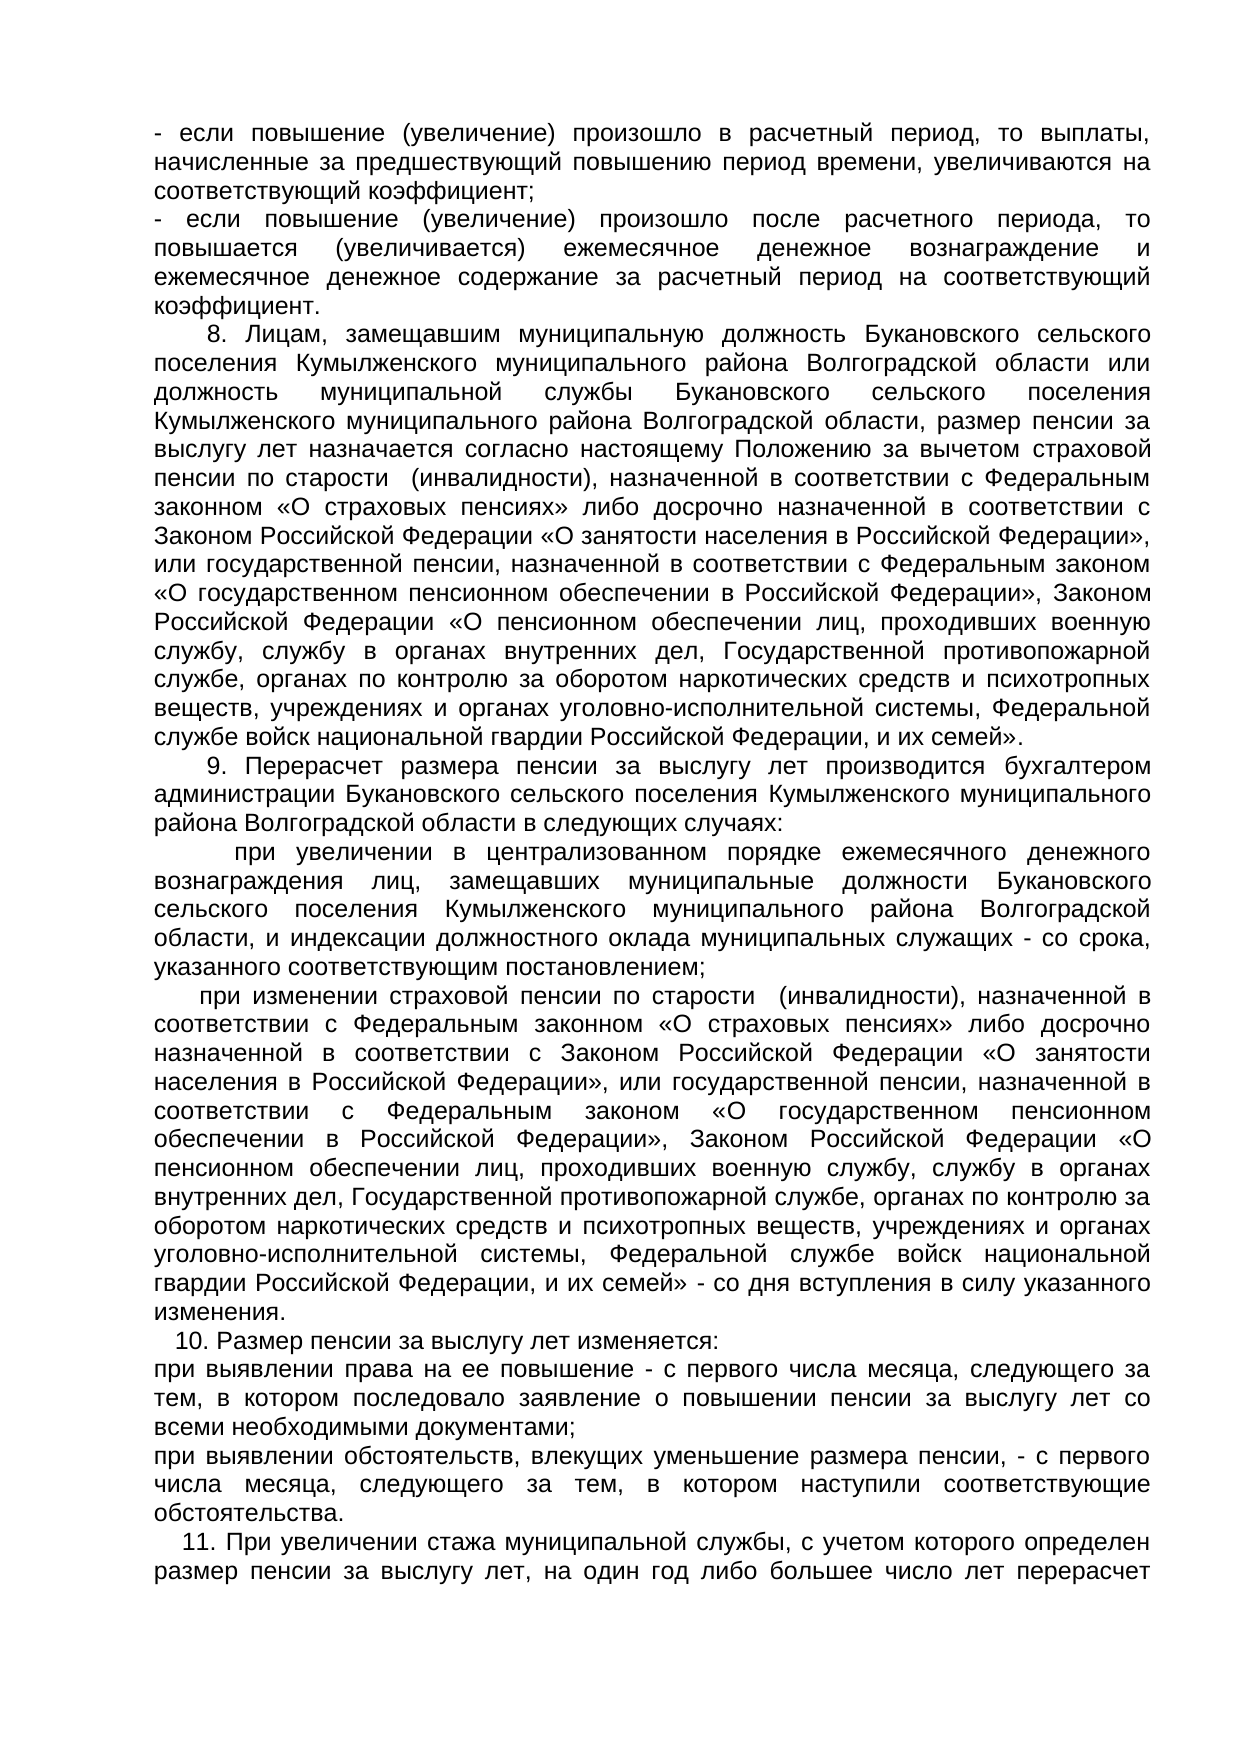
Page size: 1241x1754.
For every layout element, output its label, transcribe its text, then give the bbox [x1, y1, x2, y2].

text при изменении страховой пенсии по старости (инвалидности), назначенной в соответствии с Федеральным законном «О страховых пенсиях» либо досрочно назначенной в соответствии с Законом Российской Федерации «О занятости населения в Российской Федерации», или государственной пенсии, назначенной в соответствии с Федеральным законом «О государственном пенсионном обеспечении в Российской Федерации», Законом Российской Федерации «О пенсионном обеспечении лиц, проходивших военную службу, службу в органах внутренних дел, Государственной противопожарной службе, органах по контролю за оборотом наркотических средств и психотропных веществ, учреждениях и органах уголовно-исполнительной системы, Федеральной службе войск национальной гвардии Российской Федерации, и их семей» - со дня вступления в силу указанного изменения. [154, 981, 1152, 1326]
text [154, 1527, 1152, 1584]
text при увеличении в централизованном порядке ежемесячного денежного вознаграждения лиц, замещавших муниципальные должности Букановского сельского поселения Кумылженского муниципального района Волгоградской области, и индексации должностного оклада муниципальных служащих - со срока, указанного соответствующим постановлением; [154, 837, 1152, 981]
text 8. Лицам, замещавшим муниципальную должность Букановского сельского поселения Кумылженского муниципального района Волгоградской области или должность муниципальной службы Букановского сельского поселения Кумылженского муниципального района Волгоградской области, размер пенсии за выслугу лет назначается согласно настоящему Положению за вычетом страховой пенсии по старости (инвалидности), назначенной в соответствии с Федеральным законном «О страховых пенсиях» либо досрочно назначенной в соответствии с Законом Российской Федерации «О занятости населения в Российской Федерации», или государственной пенсии, назначенной в соответствии с Федеральным законом «О государственном пенсионном обеспечении в Российской Федерации», Законом Российской Федерации «О пенсионном обеспечении лиц, проходивших военную службу, службу в органах внутренних дел, Государственной противопожарной службе, органах по контролю за оборотом наркотических средств и психотропных веществ, учреждениях и органах уголовно-исполнительной системы, Федеральной службе войск национальной гвардии Российской Федерации, и их семей». [154, 319, 1152, 751]
text 9. Перерасчет размера пенсии за выслугу лет производится бухгалтером администрации Букановского сельского поселения Кумылженского муниципального района Волгоградской области в следующих случаях: [154, 751, 1152, 837]
text при выявлении обстоятельств, влекущих уменьшение размера пенсии, - с первого числа месяца, следующего за тем, в котором наступили соответствующие обстоятельства. [154, 1441, 1152, 1527]
text - если повышение (увеличение) произошло в расчетный период, то выплаты, начисленные за предшествующий повышению период времени, увеличиваются на соответствующий коэффициент; [154, 118, 1152, 204]
text при выявлении права на ее повышение - с первого числа месяца, следующего за тем, в котором последовало заявление о повышении пенсии за выслугу лет со всеми необходимыми документами; [154, 1354, 1152, 1441]
text 10. Размер пенсии за выслугу лет изменяется: [154, 1326, 1152, 1354]
text - если повышение (увеличение) произошло после расчетного периода, то повышается (увеличивается) ежемесячное денежное вознаграждение и ежемесячное денежное содержание за расчетный период на соответствующий коэффициент. [154, 204, 1152, 319]
